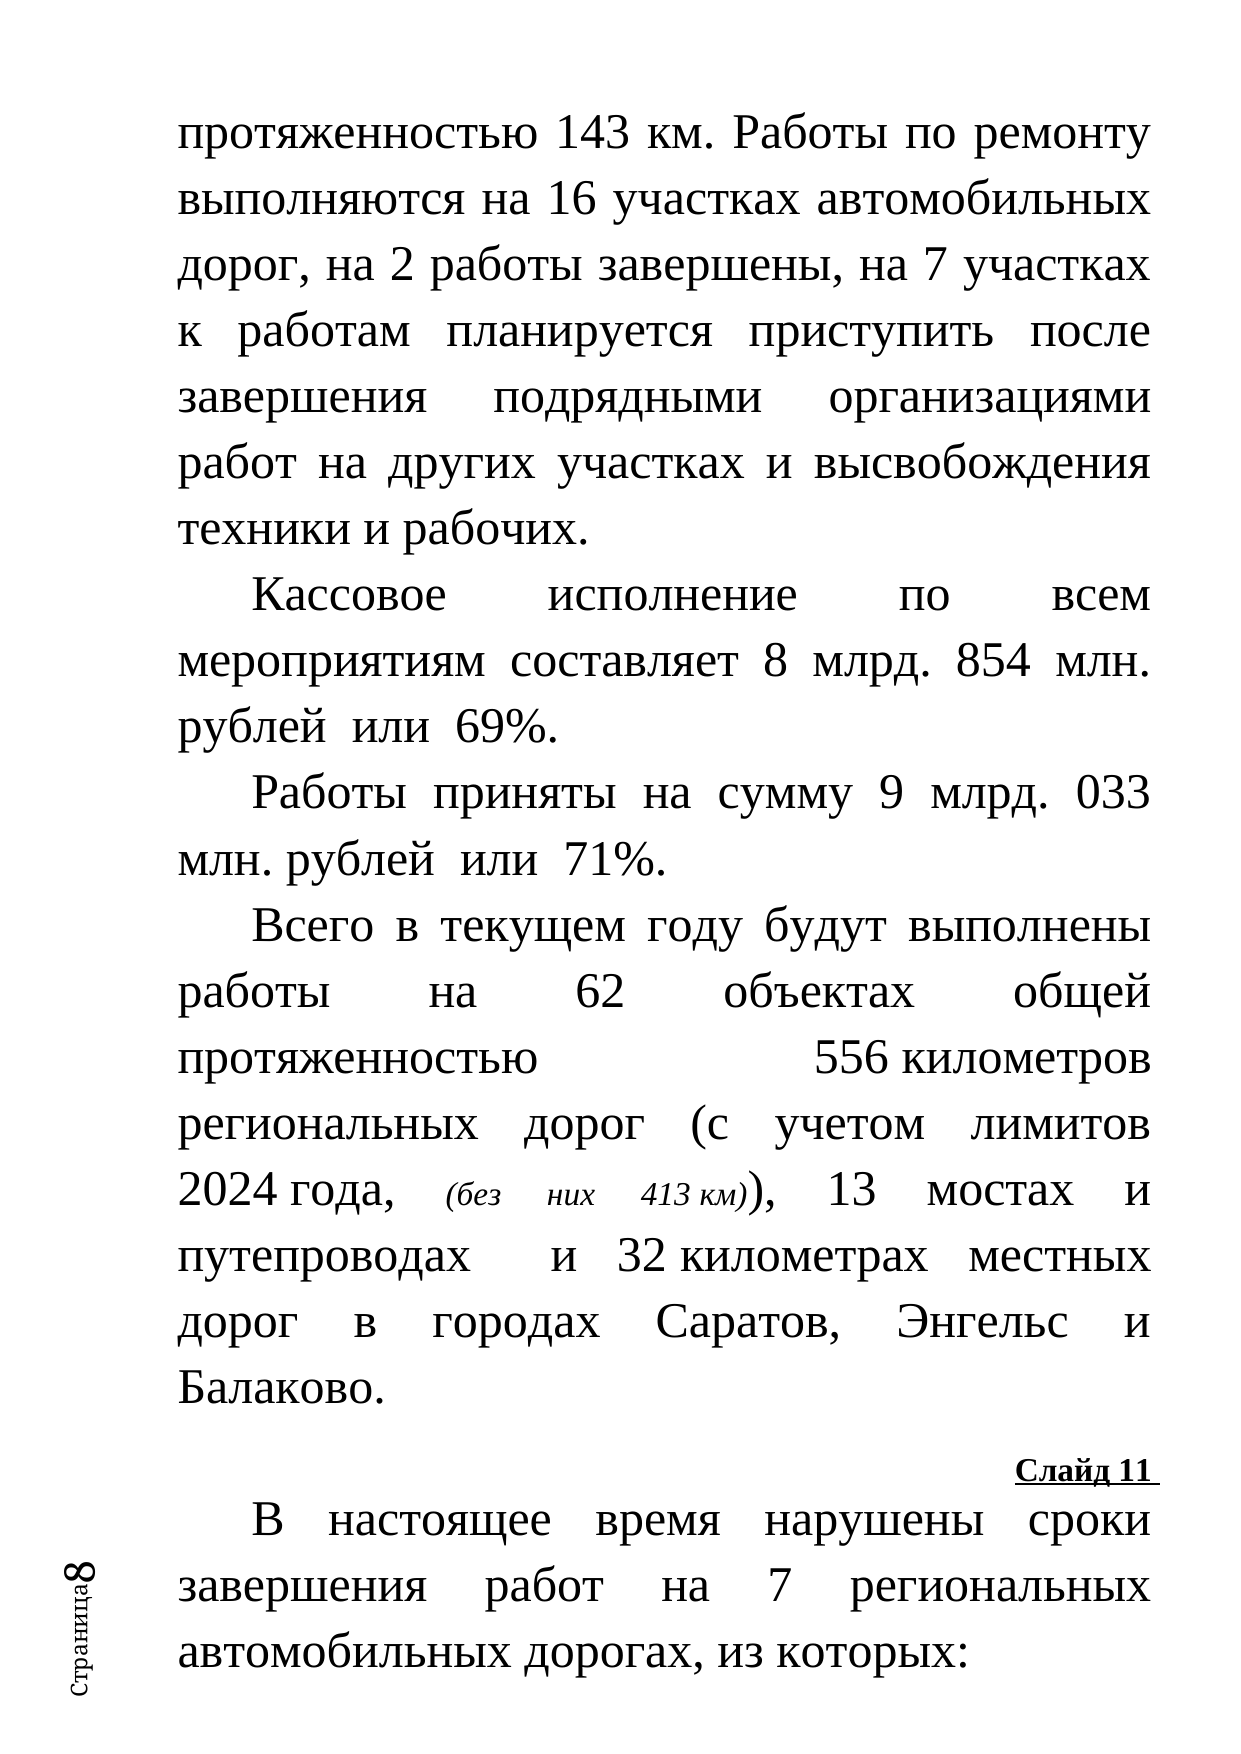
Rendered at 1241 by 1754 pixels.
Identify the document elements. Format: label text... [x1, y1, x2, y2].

text В настоящее время нарушены сроки завершения работ на 7 региональных автомобильных дорогах, из которых: [177, 1489, 1152, 1678]
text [177, 102, 1152, 556]
text Слайд 11 [177, 1450, 1152, 1489]
text Работы приняты на сумму 9 млрд. 033 млн. рублей или 71%. [177, 762, 1152, 886]
text Кассовое исполнение по всем мероприятиям составляет 8 млрд. 854 млн. рублей или 69%. [177, 564, 1152, 754]
text Всего в текущем году будут выполнены работы на 62 объектах общей протяженностью 556 километров региональных дорог (с учетом лимитов 2024 года, (без них 413 км)), 13 мостах и путепроводах и 32 километрах местных дорог в городах Саратов, Энгельс и Балаково. [177, 894, 1152, 1414]
